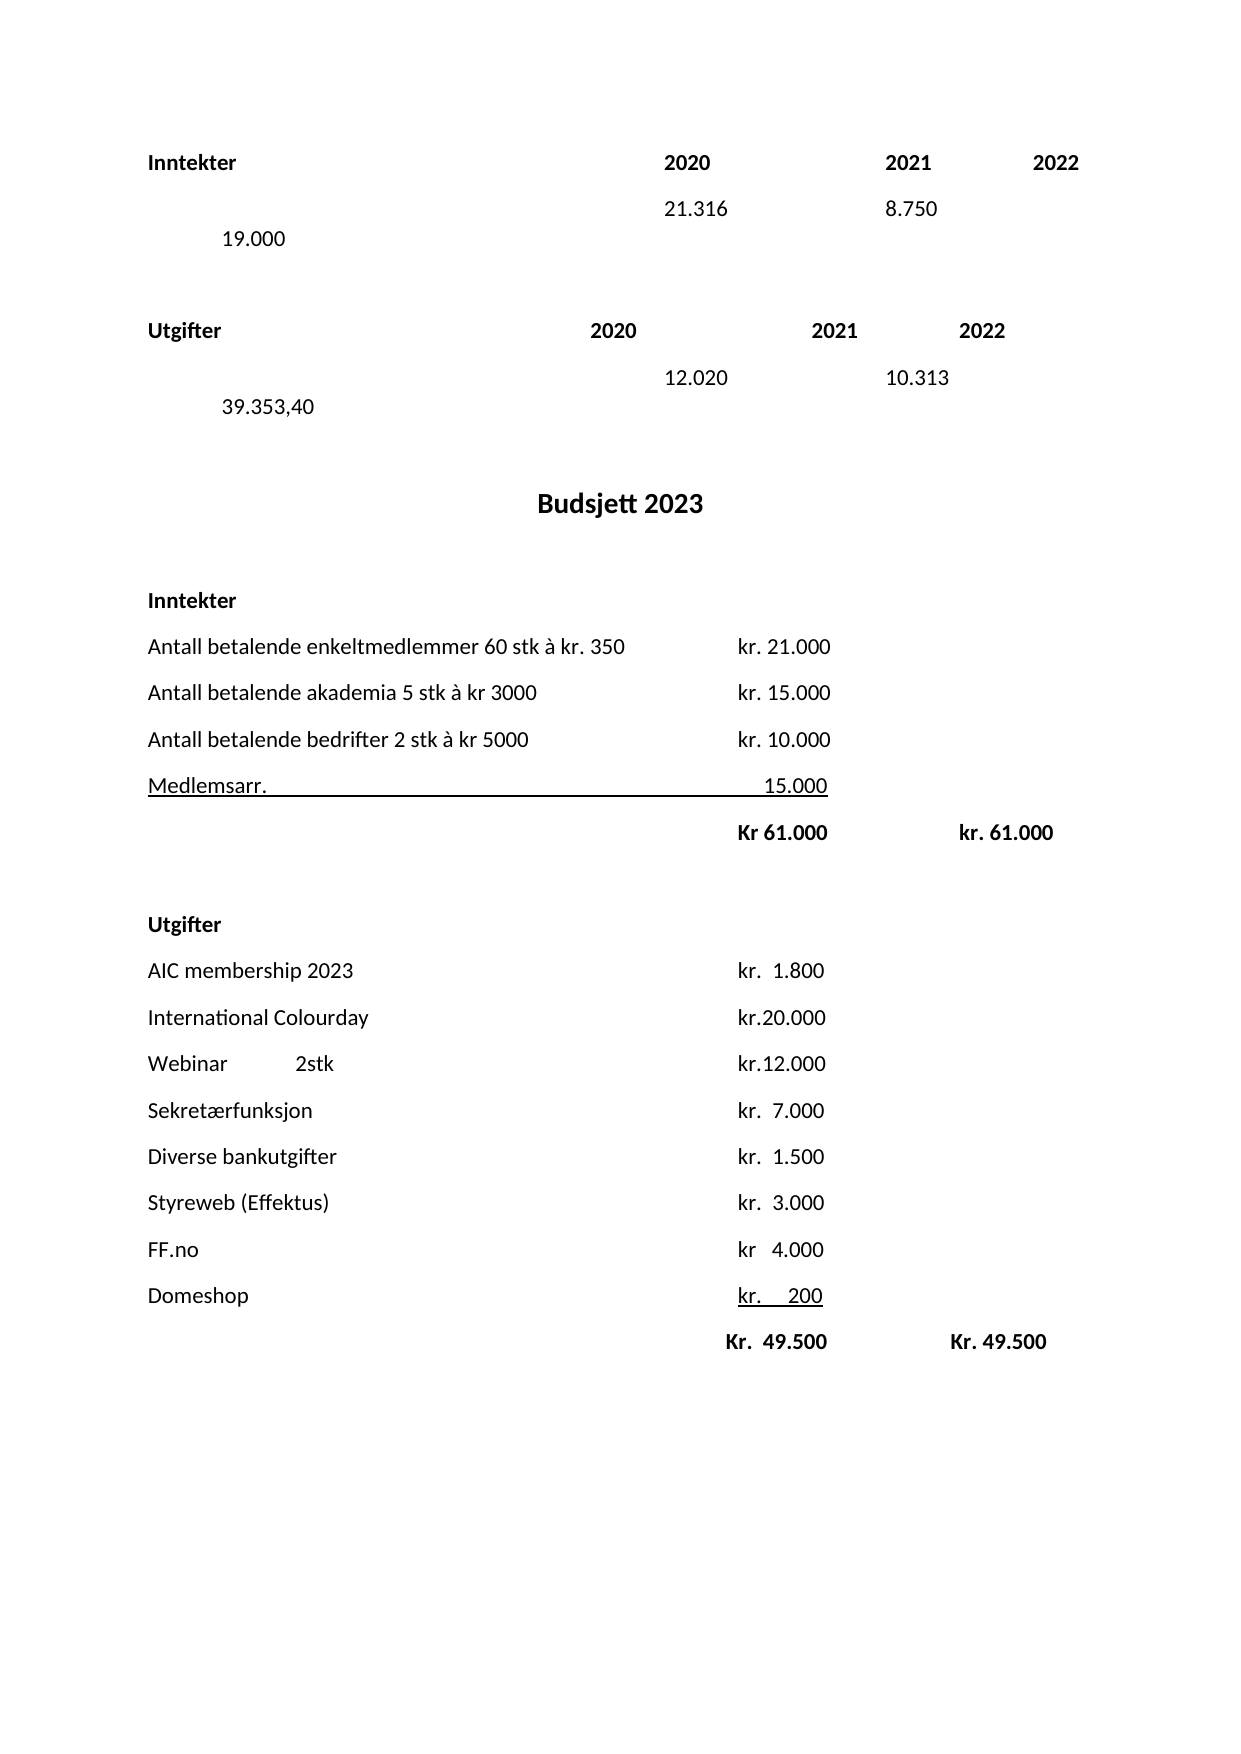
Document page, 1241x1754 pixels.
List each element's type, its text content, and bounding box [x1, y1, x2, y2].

text Diverse bankutgifter kr. 1.500 [148, 1142, 1093, 1170]
text 12.020 10.313 39.353,40 [148, 363, 1093, 420]
text Inntekter 2020 2021 2022 [148, 148, 1093, 176]
text Inntekter [148, 586, 1093, 614]
text Kr 61.000 kr. 61.000 [148, 818, 1093, 846]
text Antall betalende bedrifter 2 stk à kr 5000 kr. 10.000 [148, 725, 1093, 753]
text Styreweb (Effektus) kr. 3.000 [148, 1188, 1093, 1216]
text Utgifter [148, 910, 1093, 938]
text Medlemsarr. 15.000 [148, 771, 1093, 799]
text Antall betalende enkeltmedlemmer 60 stk à kr. 350 kr. 21.000 [148, 632, 1093, 660]
text International Colourday kr.20.000 [148, 1003, 1093, 1031]
text Kr. 49.500 Kr. 49.500 [148, 1327, 1093, 1356]
text Sekretærfunksjon kr. 7.000 [148, 1096, 1093, 1124]
text 21.316 8.750 19.000 [148, 194, 1093, 252]
text Webinar 2stk kr.12.000 [148, 1049, 1093, 1077]
text Domeshop kr. 200 [148, 1281, 1093, 1309]
text FF.no kr 4.000 [148, 1235, 1093, 1263]
text Antall betalende akademia 5 stk à kr 3000 kr. 15.000 [148, 678, 1093, 707]
text Budsjett 2023 [148, 485, 1093, 521]
text AIC membership 2023 kr. 1.800 [148, 957, 1093, 985]
text Utgifter 2020 2021 2022 [148, 316, 1093, 344]
